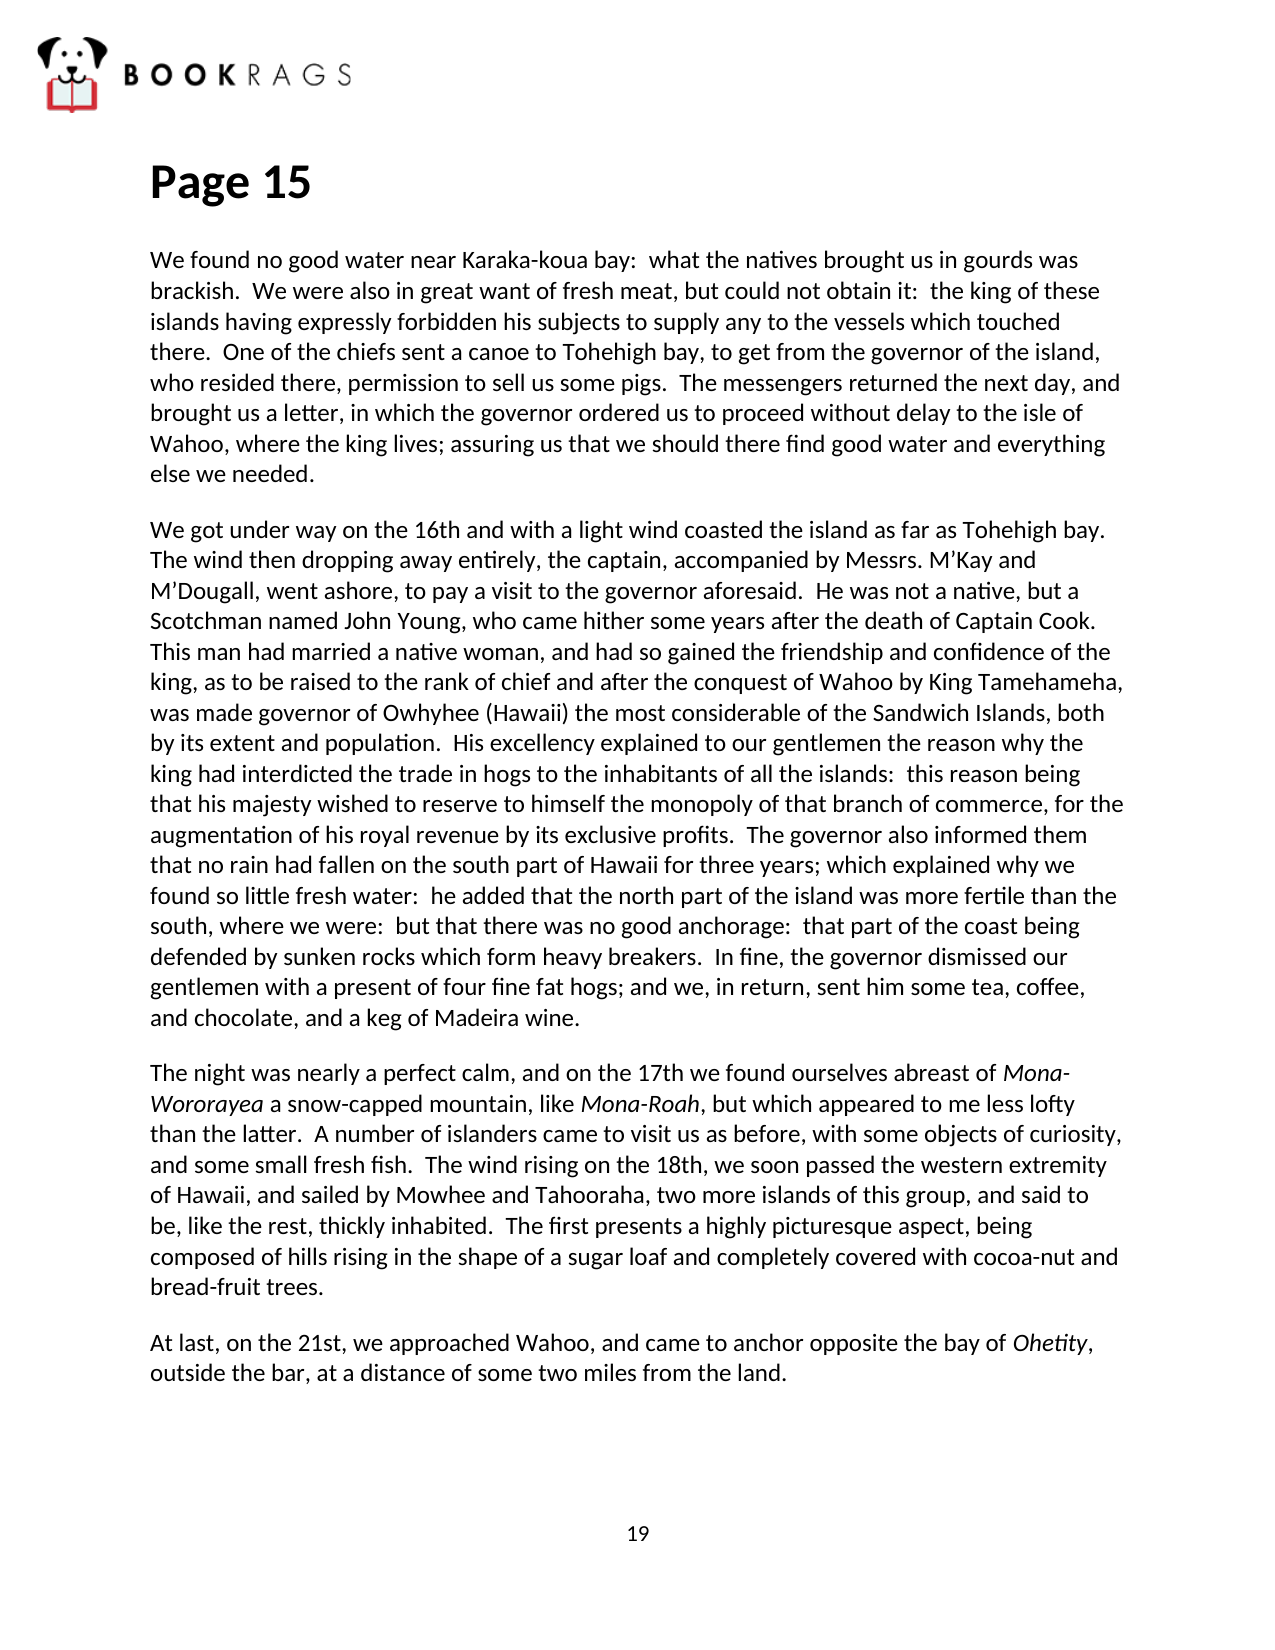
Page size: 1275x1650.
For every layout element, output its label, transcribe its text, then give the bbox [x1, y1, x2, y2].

text At last, on the 21st, we approached Wahoo, and came to anchor opposite the bay of Ohetity, outside the bar, at a distance of some two miles from the land. [150, 1327, 1125, 1388]
text The night was nearly a perfect calm, and on the 17th we found ourselves abreast of Mona-Wororayea a snow-capped mountain, like Mona-Roah, but which appeared to me less lofty than the latter. A number of islanders came to visit us as before, with some objects of curiosity, and some small fresh fish. The wind rising on the 18th, we soon passed the western extremity of Hawaii, and sailed by Mowhee and Tahooraha, two more islands of this group, and said to be, like the rest, thickly inhabited. The first presents a highly picturesque aspect, being composed of hills rising in the shape of a sugar loaf and completely covered with cocoa-nut and bread-fruit trees. [150, 1058, 1125, 1302]
text We found no good water near Karaka-koua bay: what the natives brought us in gourds was brackish. We were also in great want of fresh meat, but could not obtain it: the king of these islands having expressly forbidden his subjects to supply any to the vessels which touched there. One of the chiefs sent a canoe to Tohehigh bay, to get from the governor of the island, who resided there, permission to sell us some pigs. The messengers returned the next day, and brought us a letter, in which the governor ordered us to proceed without delay to the isle of Wahoo, where the king lives; assuring us that we should there find good water and everything else we needed. [150, 244, 1125, 489]
text Page 15 [150, 150, 1125, 211]
text We got under way on the 16th and with a light wind coasted the island as far as Tohehigh bay. The wind then dropping away entirely, the captain, accompanied by Messrs. M’Kay and M’Dougall, went ashore, to pay a visit to the governor aforesaid. He was not a native, but a Scotchman named John Young, who came hither some years after the death of Captain Cook. This man had married a native woman, and had so gained the friendship and confidence of the king, as to be raised to the rank of chief and after the conquest of Wahoo by King Tamehameha, was made governor of Owhyhee (Hawaii) the most considerable of the Sandwich Islands, both by its extent and population. His excellency explained to our gentlemen the reason why the king had interdicted the trade in hogs to the inhabitants of all the islands: this reason being that his majesty wished to reserve to himself the monopoly of that branch of commerce, for the augmentation of his royal revenue by its exclusive profits. The governor also informed them that no rain had fallen on the south part of Hawaii for three years; which explained why we found so little fresh water: he added that the north part of the island was more fertile than the south, where we were: but that there was no good anchorage: that part of the coast being defended by sunken rocks which form heavy breakers. In fine, the governor dismissed our gentlemen with a present of four fine fat hogs; and we, in return, sent him some tea, coffee, and chocolate, and a keg of Madeira wine. [150, 514, 1125, 1033]
picture [37, 37, 351, 113]
